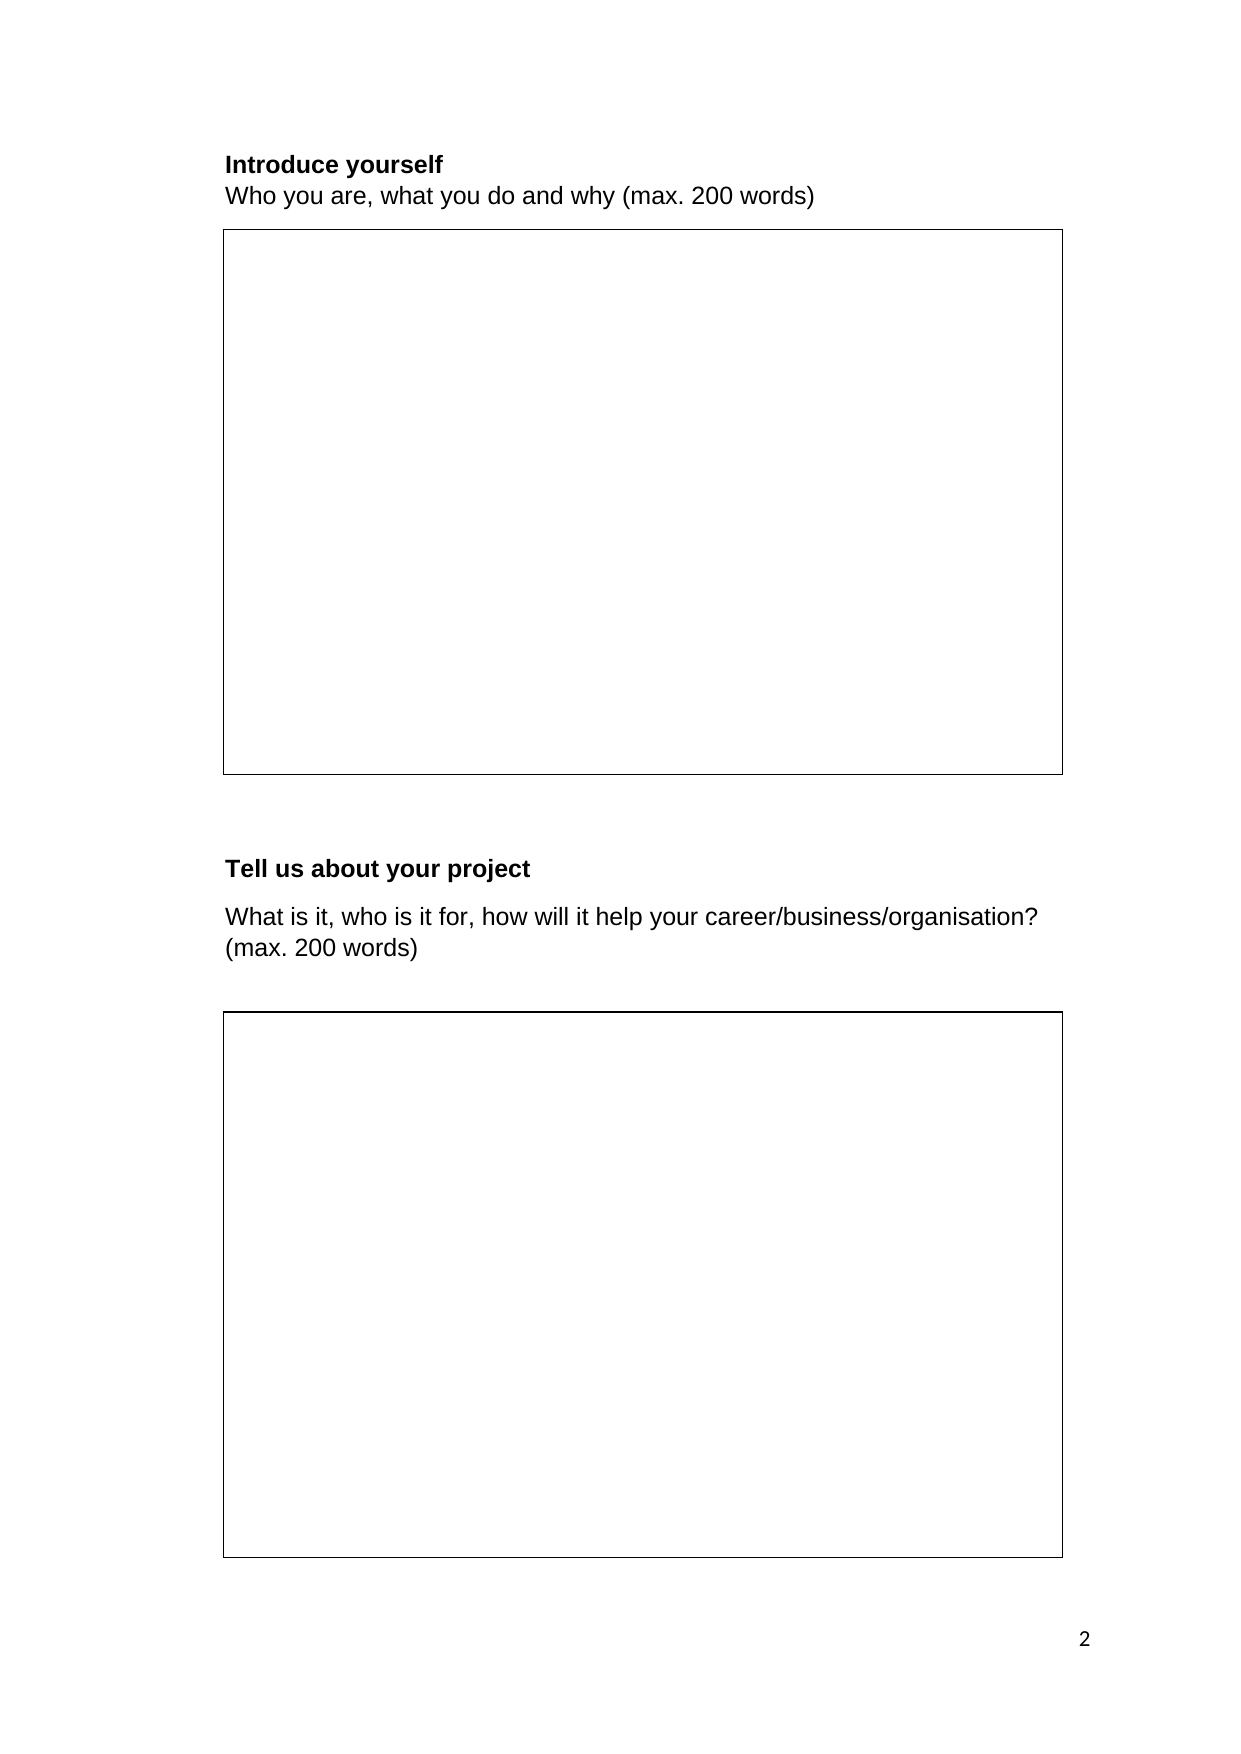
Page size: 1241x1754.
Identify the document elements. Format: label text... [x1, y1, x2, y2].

list Who you are, what you do and why (max. 200 words) [225, 181, 1090, 210]
table_header [224, 230, 1062, 774]
list Introduce yourself [225, 150, 1090, 179]
table_header [224, 1013, 1062, 1557]
text Tell us about your project [150, 854, 1090, 883]
list What is it, who is it for, how will it help your career/business/organisation? (max. 200 words) [225, 902, 1090, 961]
